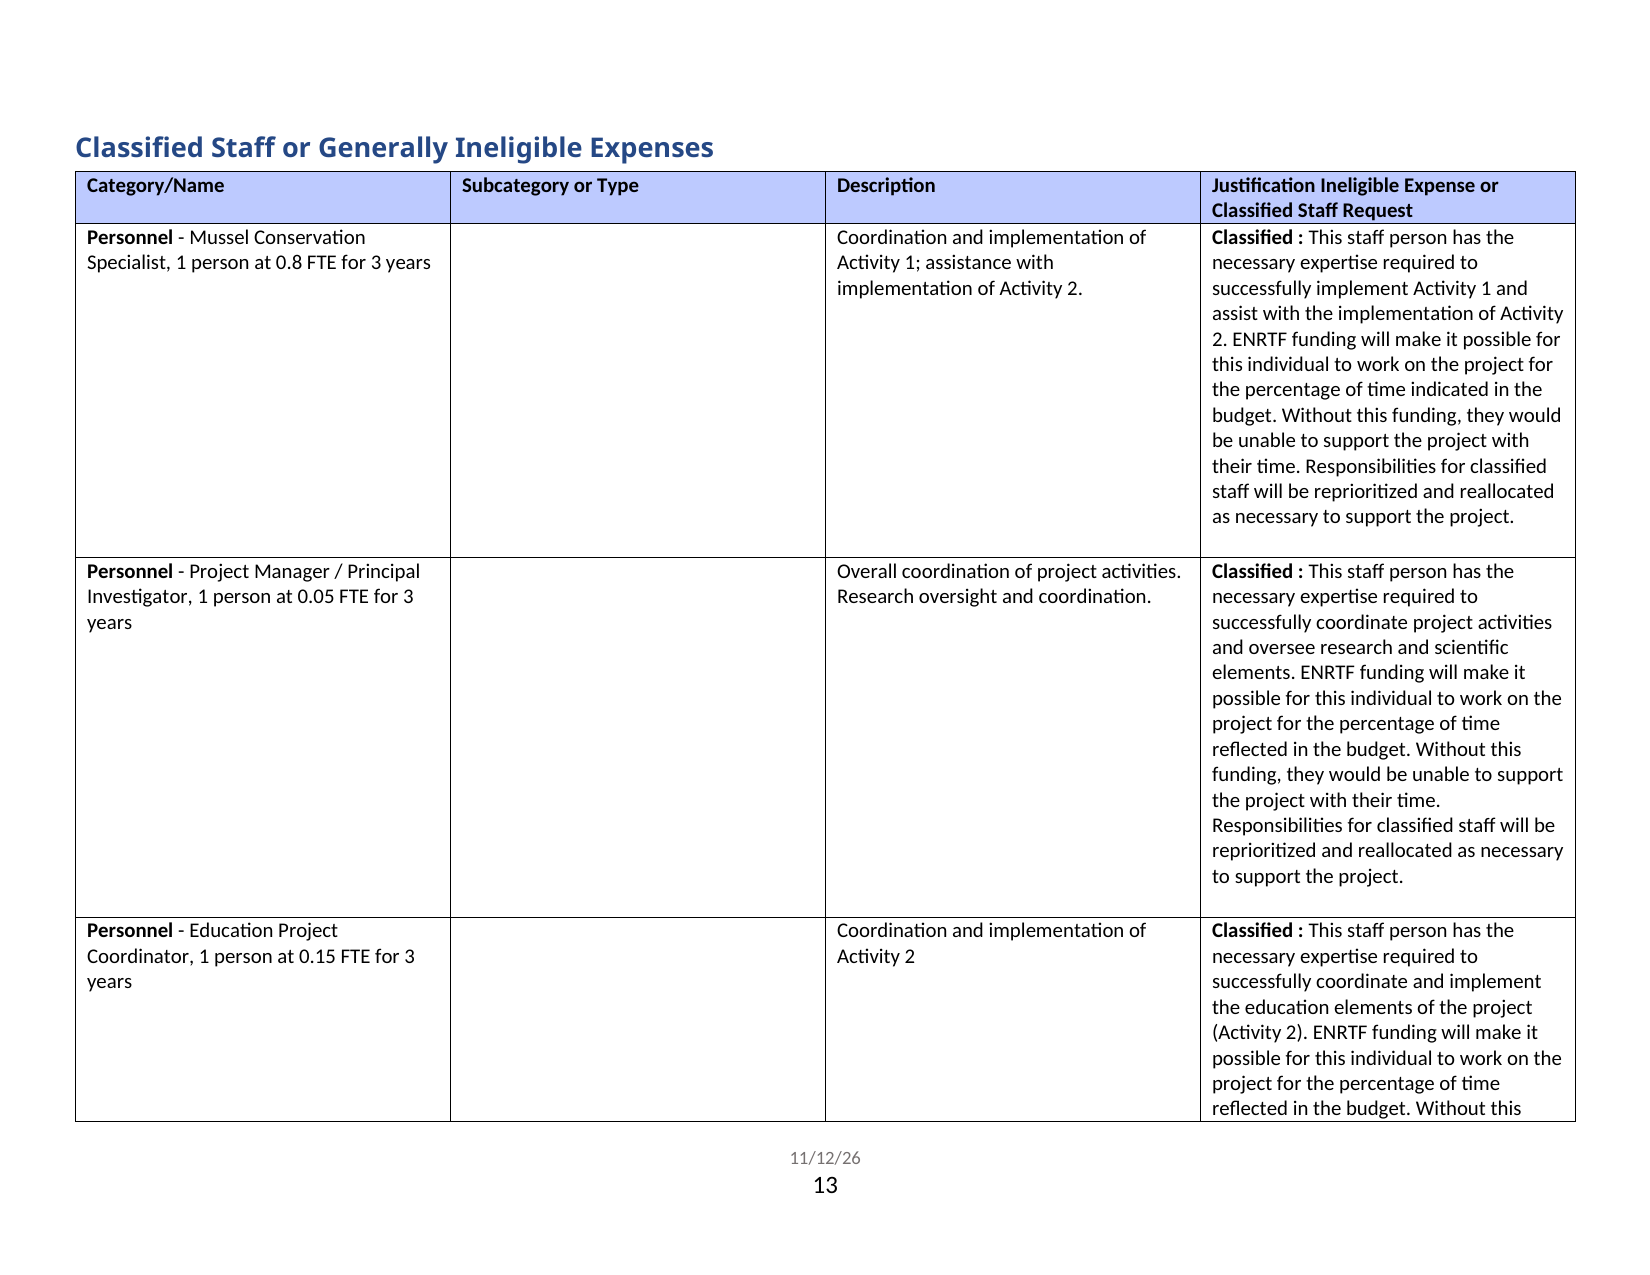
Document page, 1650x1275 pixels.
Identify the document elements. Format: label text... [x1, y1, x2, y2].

table_header Category/Name [76, 172, 450, 223]
table_cell [451, 224, 825, 557]
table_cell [76, 918, 450, 1121]
subtitle Classified Staff or Generally Ineligible Expenses [75, 128, 1575, 165]
table_cell Classified : This staff person has the necessary expertise required to successfully implement Activity 1 and assist with the implementation of Activity 2. ENRTF funding will make it possible for this individual to work on the project for the percentage of time indicated in the budget. Without this funding, they would be unable to support the project with their time. Responsibilities for classified staff will be reprioritized and reallocated as necessary to support the project. [1201, 224, 1575, 557]
table_cell Overall coordination of project activities. Research oversight and coordination. [826, 558, 1200, 917]
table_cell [1201, 918, 1575, 1121]
table_header Justification Ineligible Expense or Classified Staff Request [1201, 172, 1575, 223]
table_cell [826, 918, 1200, 1121]
table_cell [451, 558, 825, 917]
table_cell Classified : This staff person has the necessary expertise required to successfully coordinate project activities and oversee research and scientific elements. ENRTF funding will make it possible for this individual to work on the project for the percentage of time reflected in the budget. Without this funding, they would be unable to support the project with their time. Responsibilities for classified staff will be reprioritized and reallocated as necessary to support the project. [1201, 558, 1575, 917]
table_cell Coordination and implementation of Activity 1; assistance with implementation of Activity 2. [826, 224, 1200, 557]
table_cell [451, 918, 825, 1121]
table_cell Personnel - Project Manager / Principal Investigator, 1 person at 0.05 FTE for 3 years [76, 558, 450, 917]
table_header Subcategory or Type [451, 172, 825, 223]
table_cell Personnel - Mussel Conservation Specialist, 1 person at 0.8 FTE for 3 years [76, 224, 450, 557]
table_header Description [826, 172, 1200, 223]
